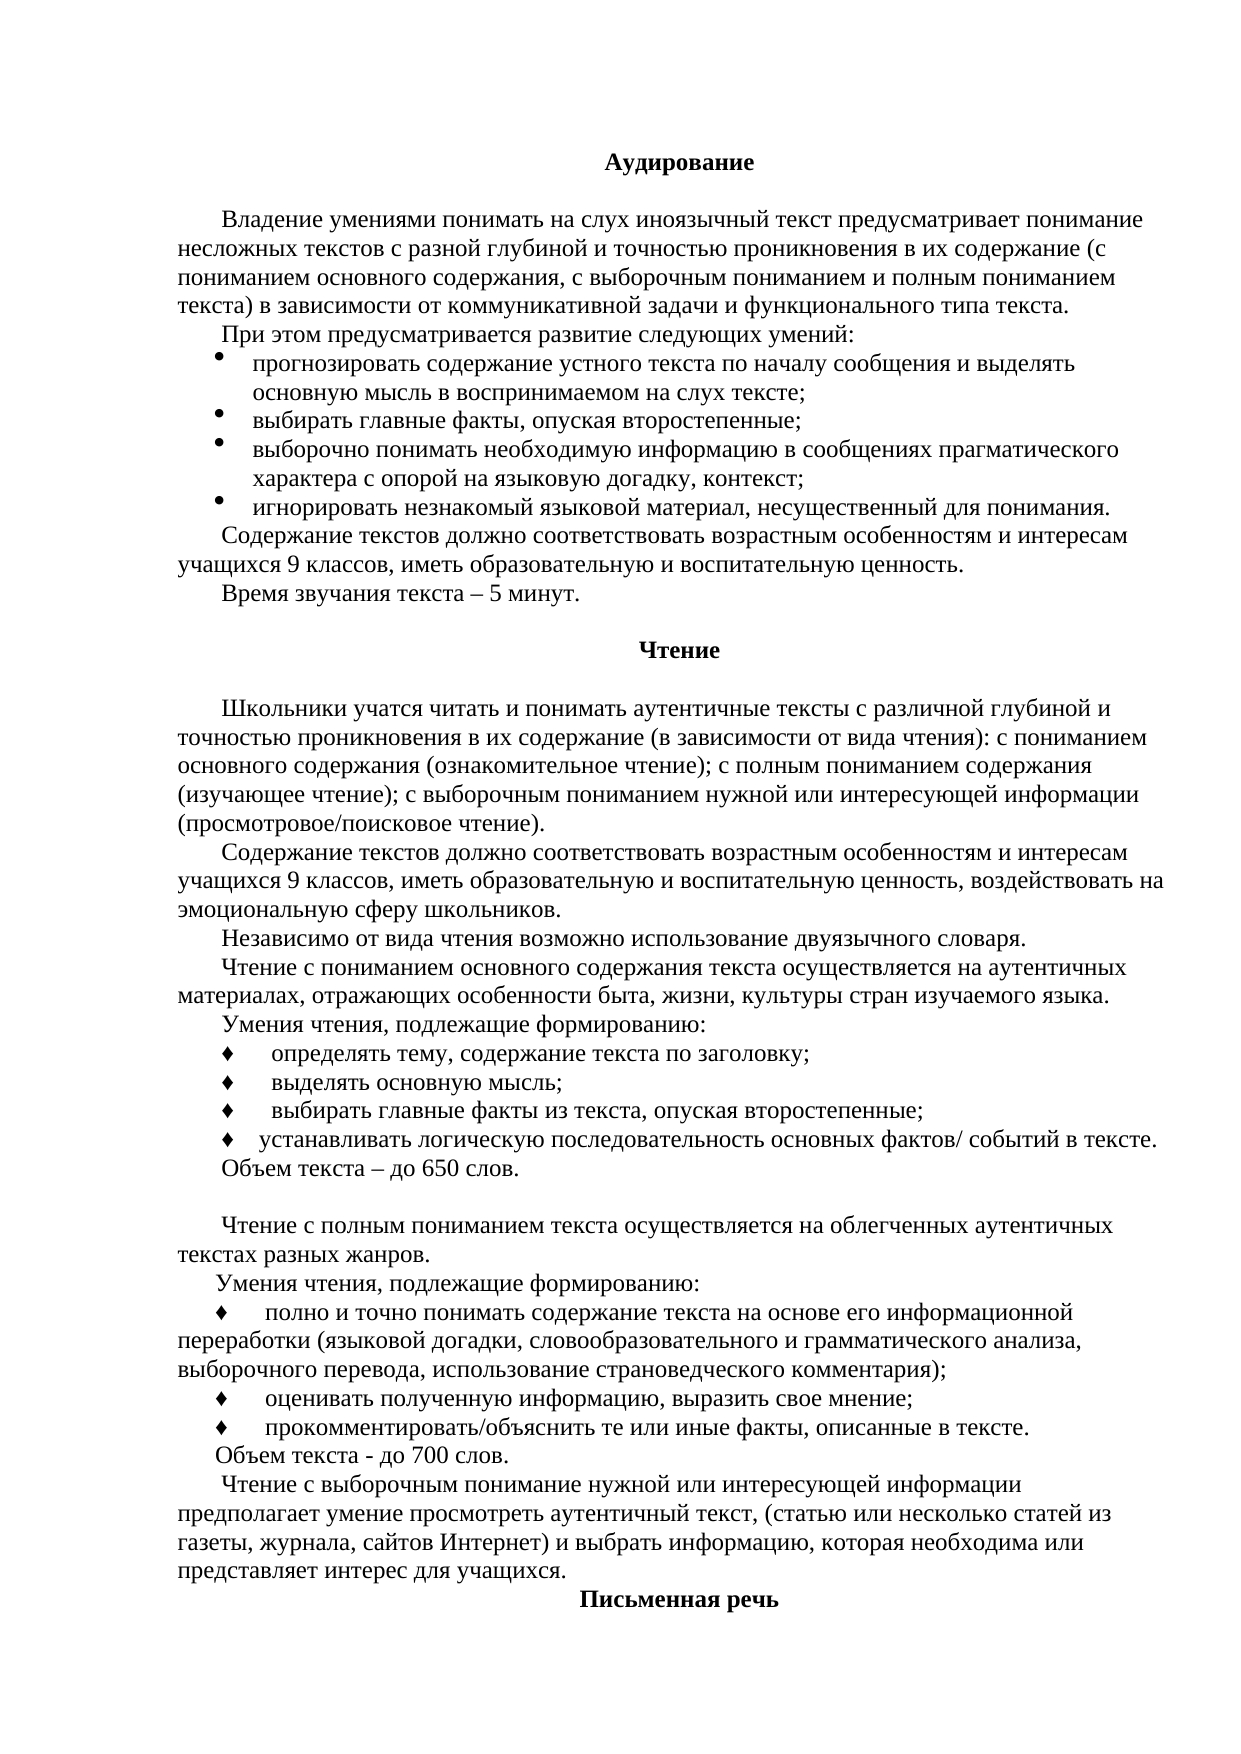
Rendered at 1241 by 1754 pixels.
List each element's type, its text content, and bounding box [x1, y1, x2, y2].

text ♦ выделять основную мысль; [177, 1067, 1181, 1096]
text ♦ оценивать полученную информацию, выразить свое мнение; [177, 1383, 1181, 1412]
text ♦ выбирать главные факты из текста, опуская второстепенные; [177, 1096, 1181, 1124]
text Чтение с полным пониманием текста осуществляется на облегченных аутентичных текстах разных жанров. [177, 1211, 1181, 1268]
text При этом предусматривается развитие следующих умений: [177, 319, 1181, 348]
list игнорировать незнакомый языковой материал, несущественный для понимания. [215, 492, 1181, 521]
text Чтение с выборочным понимание нужной или интересующей информации [177, 1469, 1181, 1498]
text Чтение [177, 636, 1181, 664]
text ♦ устанавливать логическую последовательность основных фактов/ событий в тексте. [177, 1124, 1181, 1153]
text Школьники учатся читать и понимать аутентичные тексты с различной глубиной и точностью проникновения в их содержание (в зависимости от вида чтения): с пониманием основного содержания (ознакомительное чтение); с полным пониманием содержания (изучающее чтение); с выборочным пониманием нужной или интересующей информации (просмотровое/поисковое чтение). [177, 693, 1181, 837]
text ♦ определять тему, содержание текста по заголовку; [177, 1038, 1181, 1067]
text Аудирование [177, 147, 1181, 176]
text ♦ прокомментировать/объяснить те или иные факты, описанные в тексте. [177, 1412, 1181, 1441]
text Время звучания текста – 5 минут. [177, 578, 1181, 607]
list выборочно понимать необходимую информацию в сообщениях прагматического характера с опорой на языковую догадку, контекст; [215, 434, 1181, 492]
text Независимо от вида чтения возможно использование двуязычного словаря. [177, 923, 1181, 952]
text Владение умениями понимать на слух иноязычный текст предусматривает понимание несложных текстов с разной глубиной и точностью проникновения в их содержание (с пониманием основного содержания, с выборочным пониманием и полным пониманием текста) в зависимости от коммуникативной задачи и функционального типа текста. [177, 204, 1181, 319]
text Содержание текстов должно соответствовать возрастным особенностям и интересам учащихся 9 классов, иметь образовательную и воспитательную ценность. [177, 521, 1181, 578]
text Умения чтения, подлежащие формированию: [177, 1009, 1181, 1038]
text Письменная речь [177, 1584, 1181, 1613]
text Объем текста – до 650 слов. [177, 1153, 1181, 1182]
text ♦ полно и точно понимать содержание текста на основе его информационной переработки (языковой догадки, словообразовательного и грамматического анализа, выборочного перевода, использование страноведческого комментария); [177, 1297, 1181, 1383]
list выбирать главные факты, опуская второстепенные; [215, 406, 1181, 434]
list прогнозировать содержание устного текста по началу сообщения и выделять основную мысль в воспринимаемом на слух тексте; [215, 348, 1181, 406]
text предполагает умение просмотреть аутентичный текст, (статью или несколько статей из газеты, журнала, сайтов Интернет) и выбрать информацию, которая необходима или представляет интерес для учащихся. [177, 1498, 1181, 1584]
text Объем текста - до 700 слов. [177, 1441, 1181, 1469]
text Чтение с пониманием основного содержания текста осуществляется на аутентичных материалах, отражающих особенности быта, жизни, культуры стран изучаемого языка. [177, 952, 1181, 1009]
text Содержание текстов должно соответствовать возрастным особенностям и интересам учащихся 9 классов, иметь образовательную и воспитательную ценность, воздействовать на эмоциональную сферу школьников. [177, 837, 1181, 923]
text Умения чтения, подлежащие формированию: [177, 1268, 1181, 1297]
